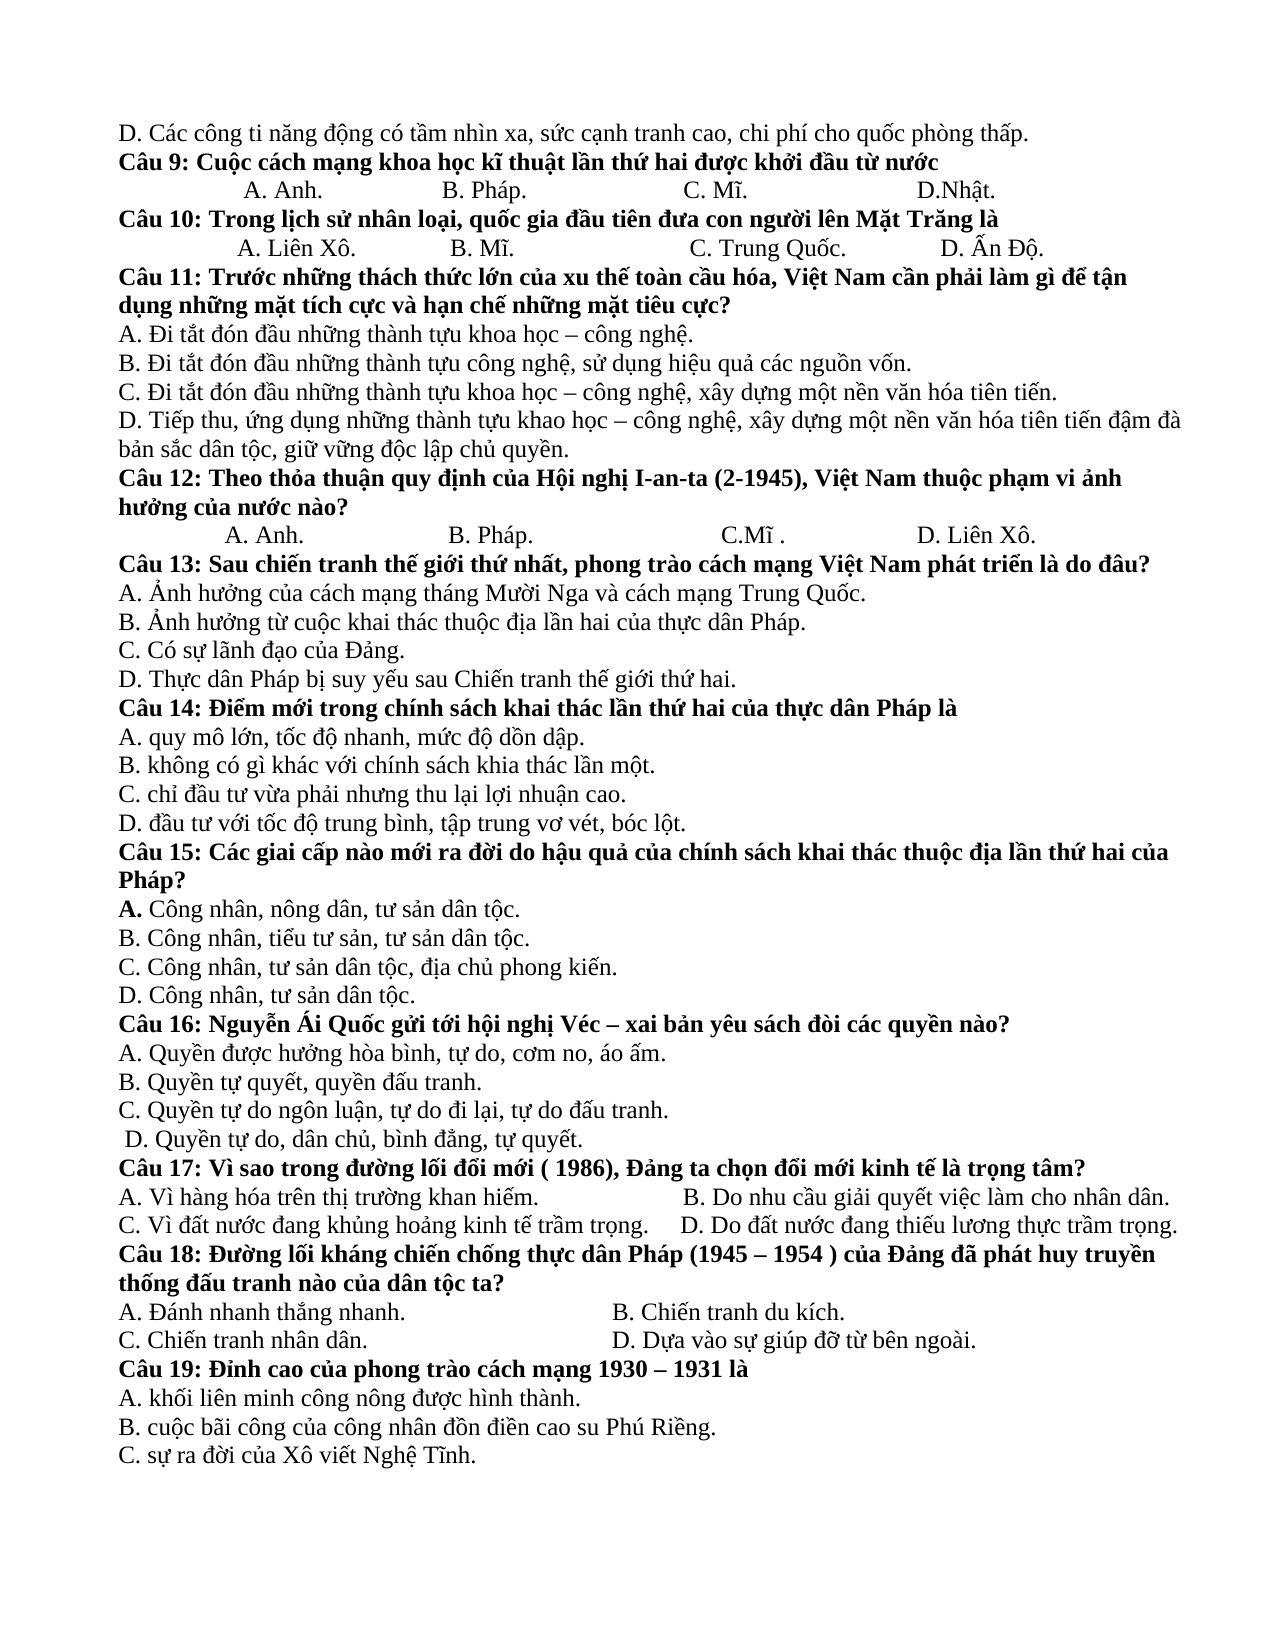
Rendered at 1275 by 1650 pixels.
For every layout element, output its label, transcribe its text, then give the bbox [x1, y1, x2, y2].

text B. không có gì khác với chính sách khia thác lần một. [118, 751, 1186, 779]
text A. Liên Xô. B. Mĩ. C. Trung Quốc. D. Ấn Độ. [118, 233, 1186, 262]
text D. Các công ti năng động có tầm nhìn xa, sức cạnh tranh cao, chi phí cho quốc phòng thấp. [118, 118, 1186, 147]
text C. Có sự lãnh đạo của Đảng. [118, 636, 1186, 664]
text A. khối liên minh công nông được hình thành. [118, 1383, 1186, 1412]
text C. chỉ đầu tư vừa phải nhưng thu lại lợi nhuận cao. [118, 779, 1186, 808]
text D. Công nhân, tư sản dân tộc. [118, 981, 1186, 1009]
text Câu 18: Đường lối kháng chiến chống thực dân Pháp (1945 – 1954 ) của Đảng đã phát huy truyền thống đấu tranh nào của dân tộc ta? [118, 1239, 1186, 1297]
text A. Anh. B. Pháp. C. Mĩ. D.Nhật. [118, 176, 1186, 204]
text Câu 16: Nguyễn Ái Quốc gửi tới hội nghị Véc – xai bản yêu sách đòi các quyền nào? [118, 1009, 1186, 1038]
text B. cuộc bãi công của công nhân đồn điền cao su Phú Riềng. [118, 1412, 1186, 1441]
text Câu 10: Trong lịch sử nhân loại, quốc gia đầu tiên đưa con người lên Mặt Trăng là [118, 204, 1186, 233]
text Câu 11: Trước những thách thức lớn của xu thế toàn cầu hóa, Việt Nam cần phải làm gì để tận dụng những mặt tích cực và hạn chế những mặt tiêu cực? [118, 262, 1186, 319]
text C. Công nhân, tư sản dân tộc, địa chủ phong kiến. [118, 952, 1186, 981]
text B. Ảnh hưởng từ cuộc khai thác thuộc địa lần hai của thực dân Pháp. [118, 607, 1186, 636]
text Câu 14: Điểm mới trong chính sách khai thác lần thứ hai của thực dân Pháp là [118, 693, 1186, 722]
text A. Đi tắt đón đầu những thành tựu khoa học – công nghệ. [118, 319, 1186, 348]
text C. Chiến tranh nhân dân. D. Dựa vào sự giúp đỡ từ bên ngoài. [118, 1326, 1186, 1354]
text Câu 17: Vì sao trong đường lối đổi mới ( 1986), Đảng ta chọn đổi mới kinh tế là trọng tâm? [118, 1153, 1186, 1182]
text Câu 19: Đỉnh cao của phong trào cách mạng 1930 – 1931 là [118, 1354, 1186, 1383]
text C. Quyền tự do ngôn luận, tự do đi lại, tự do đấu tranh. [118, 1096, 1186, 1124]
text A. Công nhân, nông dân, tư sản dân tộc. [118, 894, 1186, 923]
text D. Thực dân Pháp bị suy yếu sau Chiến tranh thế giới thứ hai. [118, 664, 1186, 693]
text A. Quyền được hưởng hòa bình, tự do, cơm no, áo ấm. [118, 1038, 1186, 1067]
text B. Quyền tự quyết, quyền đấu tranh. [118, 1067, 1186, 1096]
text C. sự ra đời của Xô viết Nghệ Tĩnh. [118, 1441, 1186, 1469]
text D. Quyền tự do, dân chủ, bình đẳng, tự quyết. [118, 1124, 1186, 1153]
text D. đầu tư với tốc độ trung bình, tập trung vơ vét, bóc lột. [118, 808, 1186, 837]
text C. Đi tắt đón đầu những thành tựu khoa học – công nghệ, xây dựng một nền văn hóa tiên tiến. [118, 377, 1186, 406]
text A. Ảnh hưởng của cách mạng tháng Mười Nga và cách mạng Trung Quốc. [118, 578, 1186, 607]
text B. Công nhân, tiểu tư sản, tư sản dân tộc. [118, 923, 1186, 952]
text Câu 13: Sau chiến tranh thế giới thứ nhất, phong trào cách mạng Việt Nam phát triển là do đâu? [118, 549, 1186, 578]
text A. Vì hàng hóa trên thị trường khan hiếm. B. Do nhu cầu giải quyết việc làm cho nhân dân. [118, 1182, 1186, 1211]
text Câu 15: Các giai cấp nào mới ra đời do hậu quả của chính sách khai thác thuộc địa lần thứ hai của Pháp? [118, 837, 1186, 894]
text D. Tiếp thu, ứng dụng những thành tựu khao học – công nghệ, xây dựng một nền văn hóa tiên tiến đậm đà bản sắc dân tộc, giữ vững độc lập chủ quyền. [118, 406, 1186, 463]
text A. Anh. B. Pháp. C.Mĩ . D. Liên Xô. [118, 521, 1186, 549]
text A. quy mô lớn, tốc độ nhanh, mức độ dồn dập. [118, 722, 1186, 751]
text C. Vì đất nước đang khủng hoảng kinh tế trầm trọng. D. Do đất nước đang thiếu lương thực trầm trọng. [118, 1211, 1186, 1239]
text A. Đánh nhanh thắng nhanh. B. Chiến tranh du kích. [118, 1297, 1186, 1326]
text B. Đi tắt đón đầu những thành tựu công nghệ, sử dụng hiệu quả các nguồn vốn. [118, 348, 1186, 377]
text Câu 9: Cuộc cách mạng khoa học kĩ thuật lần thứ hai được khởi đầu từ nước [118, 147, 1186, 176]
text Câu 12: Theo thỏa thuận quy định của Hội nghị I-an-ta (2-1945), Việt Nam thuộc phạm vi ảnh hưởng của nước nào? [118, 463, 1186, 521]
